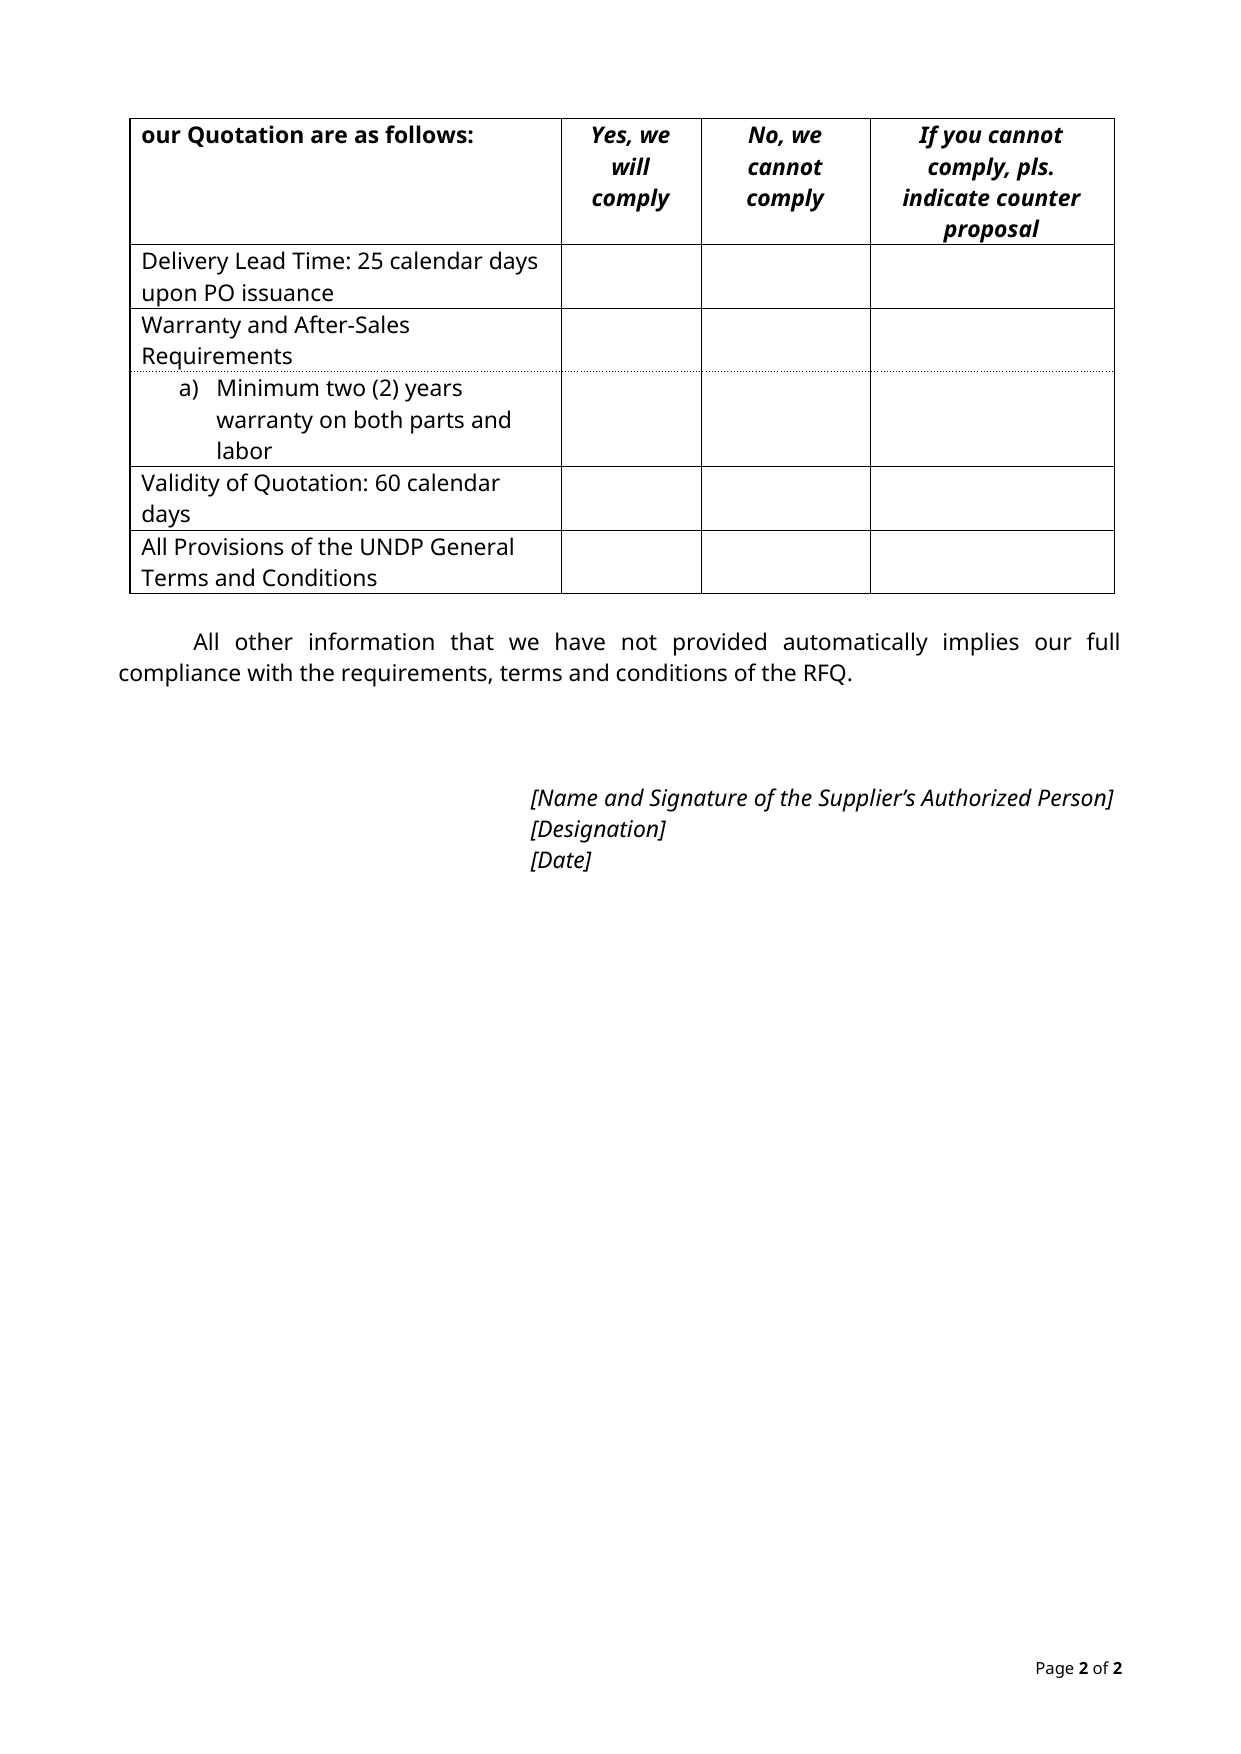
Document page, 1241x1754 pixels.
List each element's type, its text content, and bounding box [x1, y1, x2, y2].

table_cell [871, 119, 1114, 244]
table_cell [562, 467, 701, 529]
table_cell Warranty and After-Sales Requirements [131, 309, 561, 371]
text [Designation] [531, 813, 1122, 844]
table_cell [702, 531, 870, 593]
table_cell Delivery Lead Time: 25 calendar days upon PO issuance [131, 245, 561, 308]
text All other information that we have not provided automatically implies our full compliance with the requirements, terms and conditions of the RFQ. [118, 625, 1122, 688]
table_cell [871, 309, 1114, 371]
table_cell [871, 467, 1114, 529]
table_cell Yes, we will comply [562, 119, 701, 244]
table_cell [871, 371, 1114, 466]
table_cell Validity of Quotation: 60 calendar days [131, 467, 561, 529]
table_cell [871, 245, 1114, 308]
table_cell [562, 245, 701, 308]
table_cell [562, 309, 701, 371]
table_cell [702, 245, 870, 308]
text [Date] [531, 844, 1122, 875]
table_cell [702, 371, 870, 466]
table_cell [702, 119, 870, 244]
table_cell [562, 371, 701, 466]
text [Name and Signature of the Supplier’s Authorized Person] [531, 782, 1122, 813]
table_cell [562, 531, 701, 593]
table_cell Minimum two (2) years warranty on both parts and labor [131, 371, 561, 466]
table_cell [702, 309, 870, 371]
table_cell [871, 531, 1114, 593]
table_cell All Provisions of the UNDP General Terms and Conditions [131, 531, 561, 593]
table_cell [702, 467, 870, 529]
